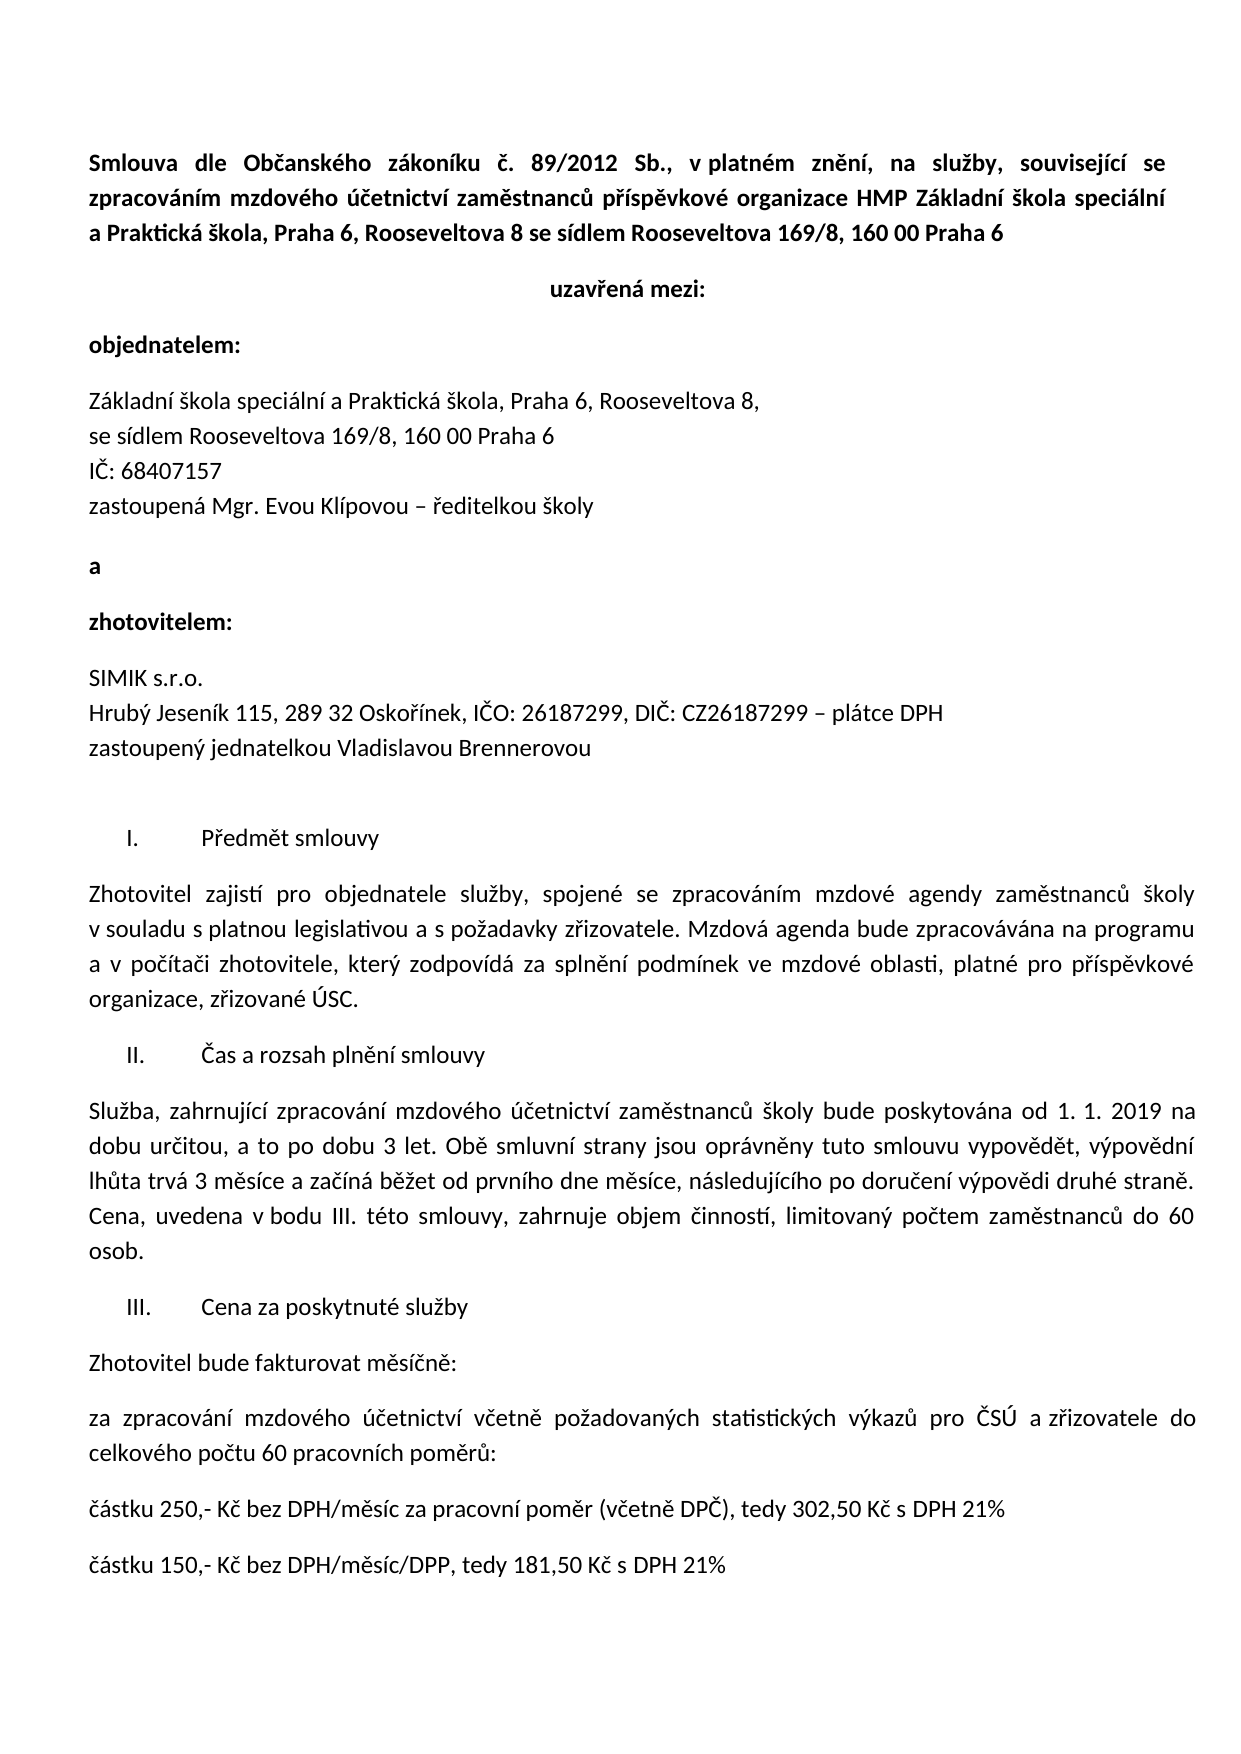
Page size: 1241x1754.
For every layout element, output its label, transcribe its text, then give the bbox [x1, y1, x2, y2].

text zhotovitelem: [89, 606, 1196, 636]
text uzavřená mezi: [89, 273, 1167, 304]
text Služba, zahrnující zpracování mzdového účetnictví zaměstnanců školy bude poskytována od 1. 1. 2019 na dobu určitou, a to po dobu 3 let. Obě smluvní strany jsou oprávněny tuto smlouvu vypovědět, výpovědní lhůta trvá 3 měsíce a začíná běžet od prvního dne měsíce, následujícího po doručení výpovědi druhé straně. Cena, uvedena v bodu III. této smlouvy, zahrnuje objem činností, limitovaný počtem zaměstnanců do 60 osob. [89, 1095, 1196, 1266]
text Zhotovitel bude fakturovat měsíčně: [89, 1347, 1196, 1377]
list Čas a rozsah plnění smlouvy [126, 1039, 1196, 1070]
text Zhotovitel zajistí pro objednatele služby, spojené se zpracováním mzdové agendy zaměstnanců školy v souladu s platnou legislativou a s požadavky zřizovatele. Mzdová agenda bude zpracovávána na programu a v počítači zhotovitele, který zodpovídá za splnění podmínek ve mzdové oblasti, platné pro příspěvkové organizace, zřizované ÚSC. [89, 878, 1196, 1014]
text IČ: 68407157 [89, 455, 1196, 486]
text částku 250,- Kč bez DPH/měsíc za pracovní poměr (včetně DPČ), tedy 302,50 Kč s DPH 21% [89, 1493, 1240, 1524]
text se sídlem Rooseveltova 169/8, 160 00 Praha 6 [89, 420, 1196, 451]
text SIMIK s.r.o. [89, 662, 1196, 692]
text Základní škola speciální a Praktická škola, Praha 6, Rooseveltova 8, [89, 385, 1196, 416]
text Hrubý Jeseník 115, 289 32 Oskořínek, IČO: 26187299, DIČ: CZ26187299 – plátce DPH [89, 697, 1196, 727]
text za zpracování mzdového účetnictví včetně požadovaných statistických výkazů pro ČSÚ a zřizovatele do celkového počtu 60 pracovních poměrů: [89, 1403, 1196, 1468]
list Cena za poskytnuté služby [126, 1291, 1196, 1321]
text zastoupený jednatelkou Vladislavou Brennerovou [89, 732, 1196, 762]
text a [89, 550, 1196, 581]
text zastoupená Mgr. Evou Klípovou – ředitelkou školy [89, 490, 1196, 521]
text Smlouva dle Občanského zákoníku č. 89/2012 Sb., v platném znění, na služby, související se zpracováním mzdového účetnictví zaměstnanců příspěvkové organizace HMP Základní škola speciální a Praktická škola, Praha 6, Rooseveltova 8 se sídlem Rooseveltova 169/8, 160 00 Praha 6 [89, 148, 1167, 248]
text částku 150,- Kč bez DPH/měsíc/DPP, tedy 181,50 Kč s DPH 21% [89, 1549, 1196, 1580]
text objednatelem: [89, 329, 1167, 360]
list Předmět smlouvy [126, 823, 1196, 853]
